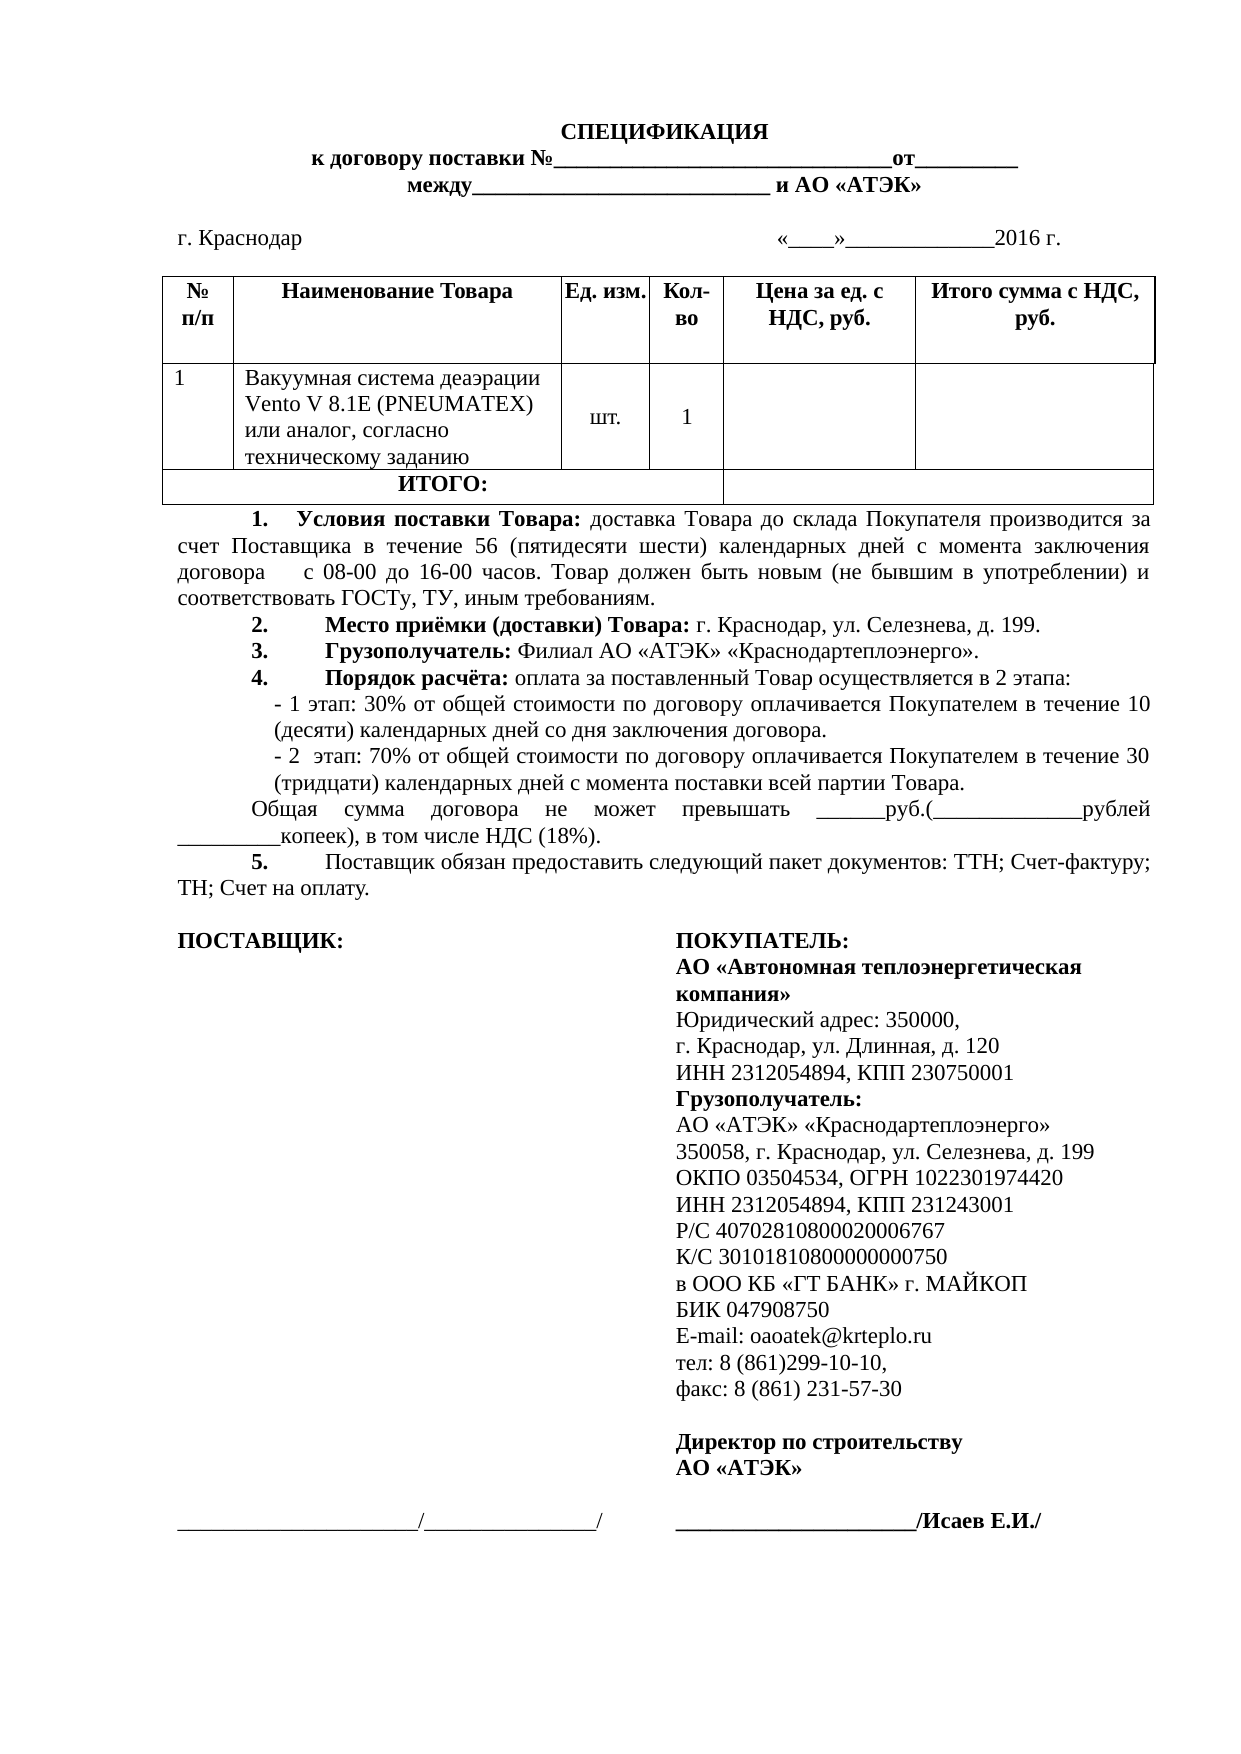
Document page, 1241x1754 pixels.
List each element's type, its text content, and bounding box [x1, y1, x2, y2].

text СПЕЦИФИКАЦИЯ к договору поставки № от_________ [177, 118, 1152, 171]
table_header ПОСТАВЩИК: _____________________/_______________/ [166, 927, 664, 1559]
list Место приёмки (доставки) Товара: г. Краснодар, ул. Селезнева, д. 199. [177, 611, 1152, 637]
table_header Кол-во [650, 277, 723, 363]
list Условия поставки Товара: доставка Товара до склада Покупателя производится за счет Поставщика в течение 56 (пятидесяти шести) календарных дней с момента заключения договора с 08-00 до 16-00 часов. Товар должен быть новым (не бывшим в употреблении) и соответствовать ГОСТу, ТУ, иным требованиям. [177, 505, 1152, 611]
list - 2 этап: 70% от общей стоимости по договору оплачивается Покупателем в течение 30 (тридцати) календарных дней с момента поставки всей партии Товара. [274, 743, 1152, 795]
table_cell 1 [650, 364, 723, 469]
text г. Краснодар «____»_____________2016 г. [177, 223, 1152, 250]
table_header № п/п [163, 277, 233, 363]
list Грузополучатель: Филиал АО «АТЭК» «Краснодартеплоэнерго». [177, 637, 1152, 663]
list Порядок расчёта: оплата за поставленный Товар осуществляется в 2 этапа: [177, 663, 1152, 690]
text Общая сумма договора не может превышать ______руб.(_____________рублей _________копеек), в том числе НДС (18%). [177, 795, 1152, 848]
table_header Цена за ед. с НДС, руб. [724, 277, 915, 363]
table_header Наименование Товара [234, 277, 561, 363]
table_header ПОКУПАТЕЛЬ: АО «Автономная теплоэнергетическая компания» Юридический адрес: 350000, г. Краснодар, ул. Длинная, д. 120 ИНН 2312054894, КПП 230750001 Грузополучатель: АО «АТЭК» «Краснодартеплоэнерго» 350058, г. Краснодар, ул. Селезнева, д. 199 ОКПО 03504534, ОГРН 1022301974420 ИНН 2312054894, КПП 231243001 Р/С 40702810800020006767 К/С 30101810800000000750 в ООО КБ «ГТ БАНК» г. МАЙКОП БИК 047908750 E-mail: oaoatek@krteplo.ru тел: 8 (861)299-10-10, факс: 8 (861) 231-57-30 Директор по строительству АО «АТЭК» _____________________/Исаев Е.И./ [664, 927, 1163, 1559]
table_cell [724, 470, 1153, 504]
table_cell Вакуумная система деаэрации Vento V 8.1Е (PNEUMATEX) или аналог, согласно техническому заданию [234, 364, 561, 469]
table_cell 1 [163, 364, 233, 469]
list Поставщик обязан предоставить следующий пакет документов: ТТН; Счет-фактуру; ТН; Счет на оплату. [177, 848, 1152, 901]
table_cell [724, 364, 915, 469]
table_header Ед. изм. [562, 277, 649, 363]
table_cell [916, 364, 1153, 469]
text между__________________________ и АО «АТЭК» [177, 171, 1152, 197]
table_header Итого сумма с НДС, руб. [916, 277, 1154, 363]
table_cell ИТОГО: [163, 470, 723, 504]
table_cell шт. [562, 364, 649, 469]
list - 1 этап: 30% от общей стоимости по договору оплачивается Покупателем в течение 10 (десяти) календарных дней со дня заключения договора. [274, 690, 1152, 743]
